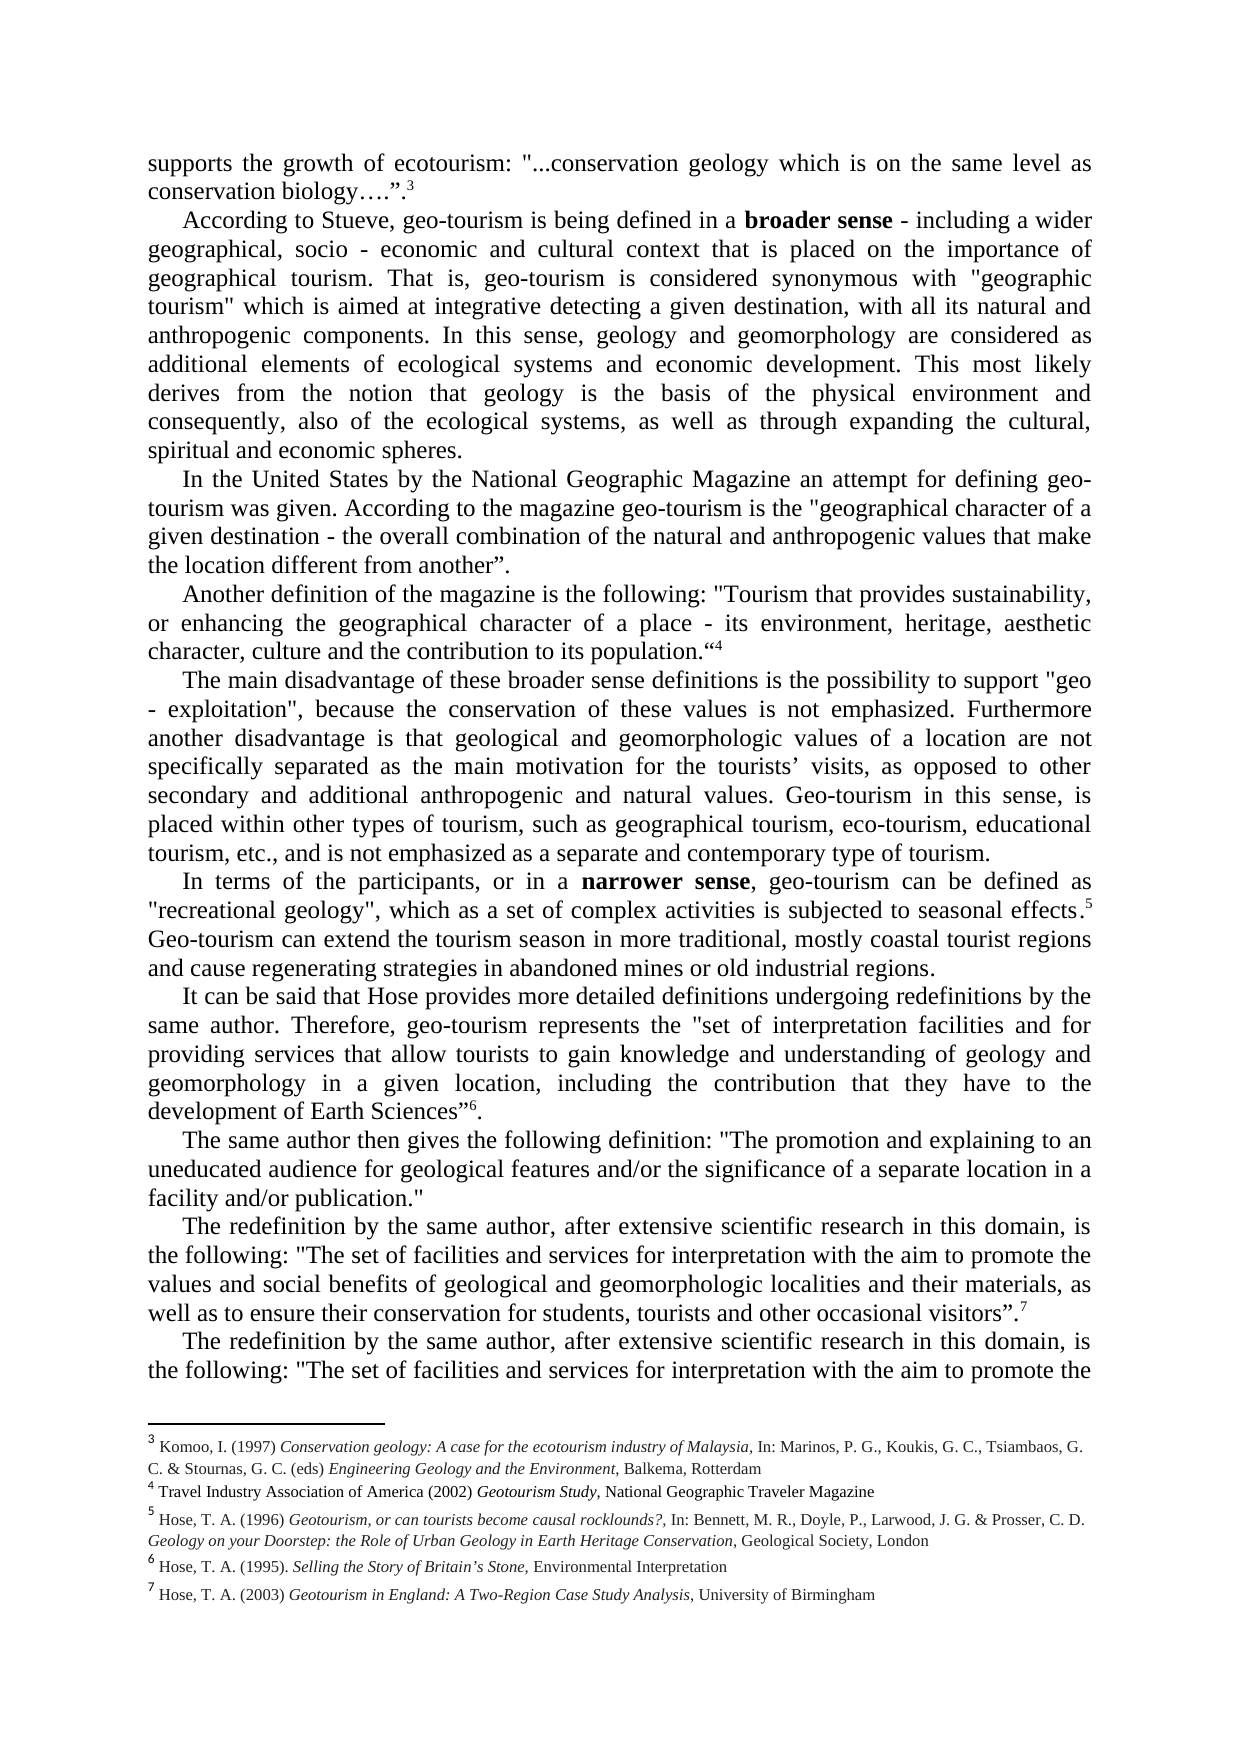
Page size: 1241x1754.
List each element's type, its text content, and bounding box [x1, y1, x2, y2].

text The same author then gives the following definition: "The promotion and explaining to an uneducated audience for geological features and/or the significance of a separate location in a facility and/or publication." [148, 1125, 1092, 1211]
text In terms of the participants, or in a narrower sense, geo-tourism can be defined as "recreational geology", which as a set of complex activities is subjected to seasonal effects. Geo-tourism can extend the tourism season in more traditional, mostly coastal tourist regions and cause regenerating strategies in abandoned mines or old industrial regions. [148, 866, 1092, 981]
text In the United States by the National Geographic Magazine an attempt for defining geo-tourism was given. According to the magazine geo-tourism is the "geographical character of a given destination - the overall combination of the natural and anthropogenic values that make the location different from another”. [148, 464, 1092, 579]
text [148, 148, 1092, 205]
text According to Stueve, geo-tourism is being defined in a broader sense - including a wider geographical, socio - economic and cultural context that is placed on the importance of geographical tourism. That is, geo-tourism is considered synonymous with "geographic tourism" which is aimed at integrative detecting a given destination, with all its natural and anthropogenic components. In this sense, geology and geomorphology are considered as additional elements of ecological systems and economic development. This most likely derives from the notion that geology is the basis of the physical environment and consequently, also of the ecological systems, as well as through expanding the cultural, spiritual and economic spheres. [148, 205, 1092, 464]
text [148, 1326, 1092, 1384]
text It can be said that Hose provides more detailed definitions undergoing redefinitions by the same author. Therefore, geo-tourism represents the "set of interpretation facilities and for providing services that allow tourists to gain knowledge and understanding of geology and geomorphology in a given location, including the contribution that they have to the development of Earth Sciences”. [148, 981, 1092, 1125]
text Another definition of the magazine is the following: "Tourism that provides sustainability, or enhancing the geographical character of a place - its environment, heritage, aesthetic character, culture and the contribution to its population.“ [148, 579, 1092, 665]
text The main disadvantage of these broader sense definitions is the possibility to support "geo - exploitation", because the conservation of these values is not emphasized. Furthermore another disadvantage is that geological and geomorphologic values of a location are not specifically separated as the main motivation for the tourists’ visits, as opposed to other secondary and additional anthropogenic and natural values. Geo-tourism in this sense, is placed within other types of tourism, such as geographical tourism, eco-tourism, educational tourism, etc., and is not emphasized as a separate and contemporary type of tourism. [148, 665, 1092, 866]
